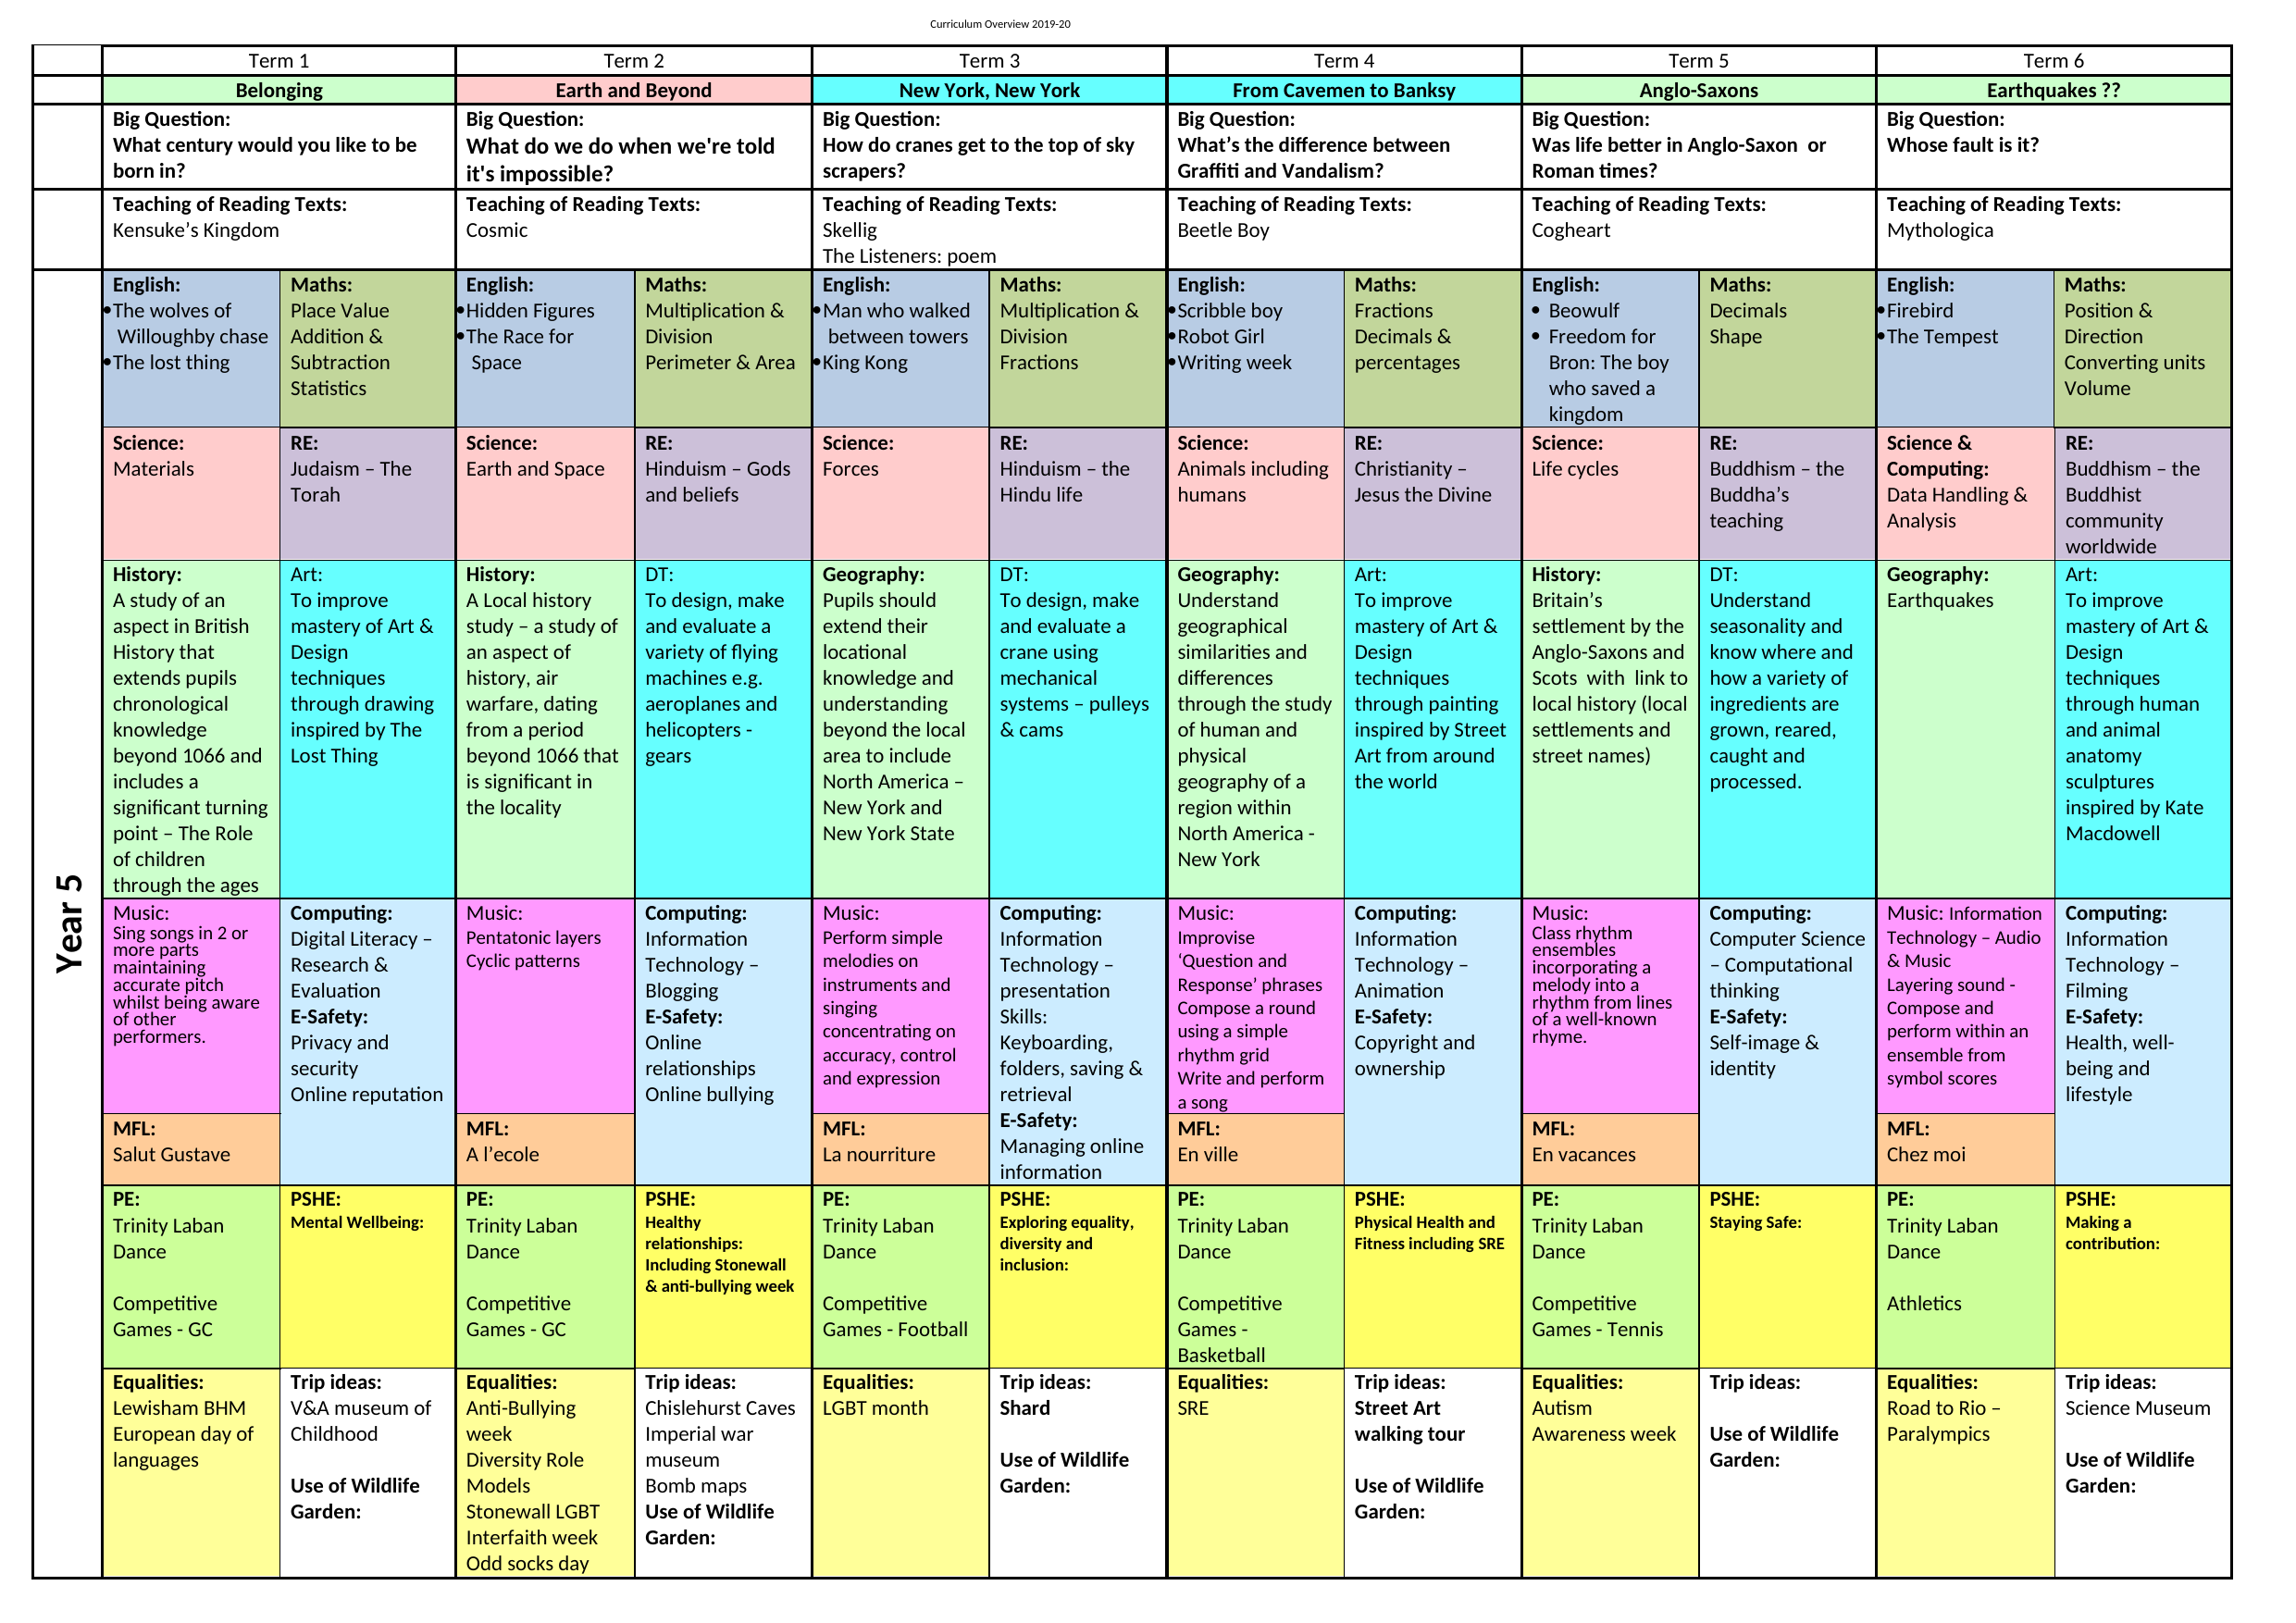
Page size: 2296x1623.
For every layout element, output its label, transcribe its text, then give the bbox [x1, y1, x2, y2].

table_cell Geography: Earthquakes [1878, 561, 2054, 898]
table_cell RE: Christianity – Jesus the Divine [1345, 428, 1520, 559]
table_cell Earthquakes ?? [1878, 77, 2230, 103]
table_cell RE: Hinduism – the Hindu life [990, 428, 1165, 559]
table_cell English: Firebird The Tempest [1878, 271, 2054, 427]
table_cell PE: Trinity Laban Dance Competitive Games - Football [813, 1186, 988, 1368]
table_cell MFL: A l’ecole [457, 1114, 634, 1184]
table_cell Art: To improve mastery of Art & Design techniques through drawing inspired by The Lost Thing [280, 561, 454, 898]
table_cell Trip ideas: Use of Wildlife Garden: [1700, 1369, 1875, 1576]
table_cell PSHE: Making a contribution: [2055, 1186, 2230, 1368]
table_cell MFL: En ville [1169, 1114, 1344, 1184]
table_cell PE: Trinity Laban Dance Competitive Games - GC [104, 1186, 279, 1368]
table_cell PSHE: Exploring equality, diversity and inclusion: [990, 1186, 1165, 1368]
table_cell English: Beowulf Freedom for Bron: The boy who saved a kingdom [1523, 271, 1698, 427]
table_cell Earth and Beyond [457, 77, 811, 103]
table_cell MFL: En vacances [1523, 1114, 1698, 1184]
table_cell PSHE: Healthy relationships: Including Stonewall & anti-bullying week [636, 1186, 811, 1368]
table_cell Maths: Multiplication & Division Perimeter & Area [636, 271, 811, 427]
table_cell MFL: La nourriture [813, 1114, 988, 1184]
table_cell DT: To design, make and evaluate a crane using mechanical systems – pulleys & cams [990, 561, 1165, 898]
table_cell New York, New York [813, 77, 1165, 103]
table_cell Art: To improve mastery of Art & Design techniques through human and animal anatomy sculptures inspired by Kate Macdowell [2055, 561, 2230, 898]
table_cell Anglo-Saxons [1523, 77, 1875, 103]
table_cell Big Question: Whose fault is it? [1878, 105, 2230, 188]
table_cell Science: Animals including humans [1169, 427, 1344, 559]
table_header Term 3 [813, 47, 1165, 73]
table_cell Big Question: How do cranes get to the top of sky scrapers? [813, 105, 1165, 188]
table_cell Music: Perform simple melodies on instruments and singing concentrating on accuracy, control and expression [813, 899, 988, 1113]
table_cell DT: To design, make and evaluate a variety of flying machines e.g. aeroplanes and helicopters - gears [636, 561, 811, 898]
table_cell [34, 191, 101, 268]
table_cell Big Question: What do we do when we're told it's impossible? [457, 105, 811, 188]
table_cell PE: Trinity Laban Dance Competitive Games - GC [457, 1186, 634, 1368]
table_cell Trip ideas: V&A museum of Childhood Use of Wildlife Garden: [280, 1369, 454, 1576]
table_cell Maths: Position & Direction Converting units Volume [2054, 271, 2230, 427]
table_cell History: Britain’s settlement by the Anglo-Saxons and Scots with link to local history (local settlements and street names) [1523, 561, 1698, 898]
table_cell Computing: Information Technology – Animation E-Safety: Copyright and ownership [1345, 899, 1520, 1184]
table_cell Teaching of Reading Texts: Cogheart [1523, 191, 1875, 268]
table_header Term 5 [1523, 47, 1875, 73]
table_cell Science: Materials [104, 427, 279, 559]
table_cell PE: Trinity Laban Dance Athletics [1878, 1186, 2054, 1368]
table_cell Computing: Information Technology – presentation Skills: Keyboarding, folders, saving & retrieval E-Safety: Managing online information [990, 899, 1165, 1184]
table_cell Teaching of Reading Texts: Beetle Boy [1169, 191, 1520, 268]
table_cell English: Hidden Figures The Race for Space [457, 271, 634, 427]
table_cell English: Man who walked between towers King Kong [813, 271, 988, 427]
table_cell Trip ideas: Chislehurst Caves Imperial war museum Bomb maps Use of Wildlife Garden: [636, 1369, 811, 1576]
table_cell Geography: Pupils should extend their locational knowledge and understanding beyond the local area to include North America – New York and New York State [813, 561, 988, 898]
table_cell Teaching of Reading Texts: Skellig The Listeners: poem [813, 191, 1165, 268]
table_cell Maths: Multiplication & Division Fractions [990, 271, 1165, 427]
table_cell Trip ideas: Street Art walking tour Use of Wildlife Garden: [1345, 1369, 1520, 1576]
table_cell Science: Earth and Space [457, 427, 634, 559]
table_cell Music: Sing songs in 2 or more parts maintaining accurate pitch whilst being aware of other performers. [104, 899, 279, 1113]
table_cell Trip ideas: Science Museum Use of Wildlife Garden: [2055, 1369, 2230, 1576]
table_cell English: Scribble boy Robot Girl Writing week [1169, 271, 1344, 427]
table_cell Computing: Computer Science – Computational thinking E-Safety: Self-image & identity [1700, 899, 1875, 1184]
table_cell Equalities: Lewisham BHM European day of languages [104, 1369, 279, 1576]
table_cell Trip ideas: Shard Use of Wildlife Garden: [990, 1369, 1165, 1576]
table_cell PSHE: Mental Wellbeing: [280, 1186, 454, 1368]
table_cell Maths: Decimals Shape [1700, 271, 1875, 427]
table_cell MFL: Salut Gustave [104, 1114, 279, 1184]
table_cell Music: Class rhythm ensembles incorporating a melody into a rhythm from lines of a well-known rhyme. [1523, 899, 1698, 1113]
table_cell Computing: Information Technology – Filming E-Safety: Health, well-being and lifestyle [2055, 899, 2230, 1184]
table_cell Year 5 [34, 271, 101, 1576]
table_cell RE: Buddhism – the Buddha’s teaching [1700, 428, 1875, 559]
table_cell PE: Trinity Laban Dance Competitive Games - Tennis [1523, 1186, 1698, 1368]
table_cell Equalities: SRE [1169, 1369, 1344, 1576]
table_cell PSHE: Staying Safe: [1700, 1186, 1875, 1368]
table_cell Science: Life cycles [1523, 427, 1698, 559]
table_cell Big Question: What’s the difference between Graffiti and Vandalism? [1169, 105, 1520, 188]
table_cell English: The wolves of Willoughby chase The lost thing [104, 271, 279, 427]
table_header [34, 45, 101, 73]
table_header Term 4 [1169, 47, 1520, 73]
table_cell Music: Improvise ‘Question and Response’ phrases Compose a round using a simple rhythm grid Write and perform a song [1169, 899, 1344, 1113]
table_cell History: A Local history study – a study of an aspect of history, air warfare, dating from a period beyond 1066 that is significant in the locality [457, 561, 634, 898]
table_cell Big Question: Was life better in Anglo-Saxon or Roman times? [1523, 105, 1875, 188]
table_cell History: A study of an aspect in British History that extends pupils chronological knowledge beyond 1066 and includes a significant turning point – The Role of children through the ages [104, 561, 279, 898]
table_cell Teaching of Reading Texts: Kensuke’s Kingdom [104, 191, 454, 268]
table_cell RE: Judaism – The Torah [280, 428, 454, 559]
table_cell [34, 105, 101, 188]
table_cell Equalities: Autism Awareness week [1523, 1369, 1698, 1576]
table_cell Equalities: LGBT month [813, 1369, 988, 1576]
table_cell Equalities: Anti-Bullying week Diversity Role Models Stonewall LGBT Interfaith week Odd socks day [457, 1369, 634, 1576]
table_cell Teaching of Reading Texts: Mythologica [1878, 191, 2230, 268]
table_cell MFL: Chez moi [1878, 1114, 2054, 1184]
table_cell From Cavemen to Banksy [1169, 77, 1520, 103]
table_cell PSHE: Physical Health and Fitness including SRE [1345, 1186, 1520, 1368]
table_header Term 6 [1878, 47, 2230, 73]
table_header Term 2 [457, 47, 811, 73]
table_cell Computing: Digital Literacy – Research & Evaluation E-Safety: Privacy and security Online reputation [280, 899, 454, 1184]
table_cell Science: Forces [813, 427, 988, 559]
table_cell PE: Trinity Laban Dance Competitive Games - Basketball [1169, 1186, 1344, 1368]
table_cell Music: Information Technology – Audio & Music Layering sound - Compose and perform within an ensemble from symbol scores [1878, 899, 2054, 1113]
table_cell [34, 77, 101, 103]
table_cell Computing: Information Technology – Blogging E-Safety: Online relationships Online bullying [636, 899, 811, 1184]
table_cell Maths: Place Value Addition & Subtraction Statistics [280, 271, 454, 427]
table_header Term 1 [104, 47, 454, 73]
table_cell Geography: Understand geographical similarities and differences through the study of human and physical geography of a region within North America - New York [1169, 561, 1344, 898]
table_cell RE: Buddhism – the Buddhist community worldwide [2055, 428, 2230, 559]
table_cell DT: Understand seasonality and know where and how a variety of ingredients are grown, reared, caught and processed. [1700, 561, 1875, 898]
table_cell Maths: Fractions Decimals & percentages [1345, 271, 1520, 427]
table_cell Belonging [104, 77, 454, 103]
table_cell Big Question: What century would you like to be born in? [104, 105, 454, 188]
table_cell Music: Pentatonic layers Cyclic patterns [457, 899, 634, 1113]
table_cell RE: Hinduism – Gods and beliefs [636, 428, 811, 559]
table_cell Science & Computing: Data Handling & Analysis [1878, 427, 2054, 559]
table_cell Equalities: Road to Rio – Paralympics [1878, 1369, 2054, 1576]
table_cell Teaching of Reading Texts: Cosmic [457, 191, 811, 268]
table_cell Art: To improve mastery of Art & Design techniques through painting inspired by Street Art from around the world [1345, 561, 1520, 898]
